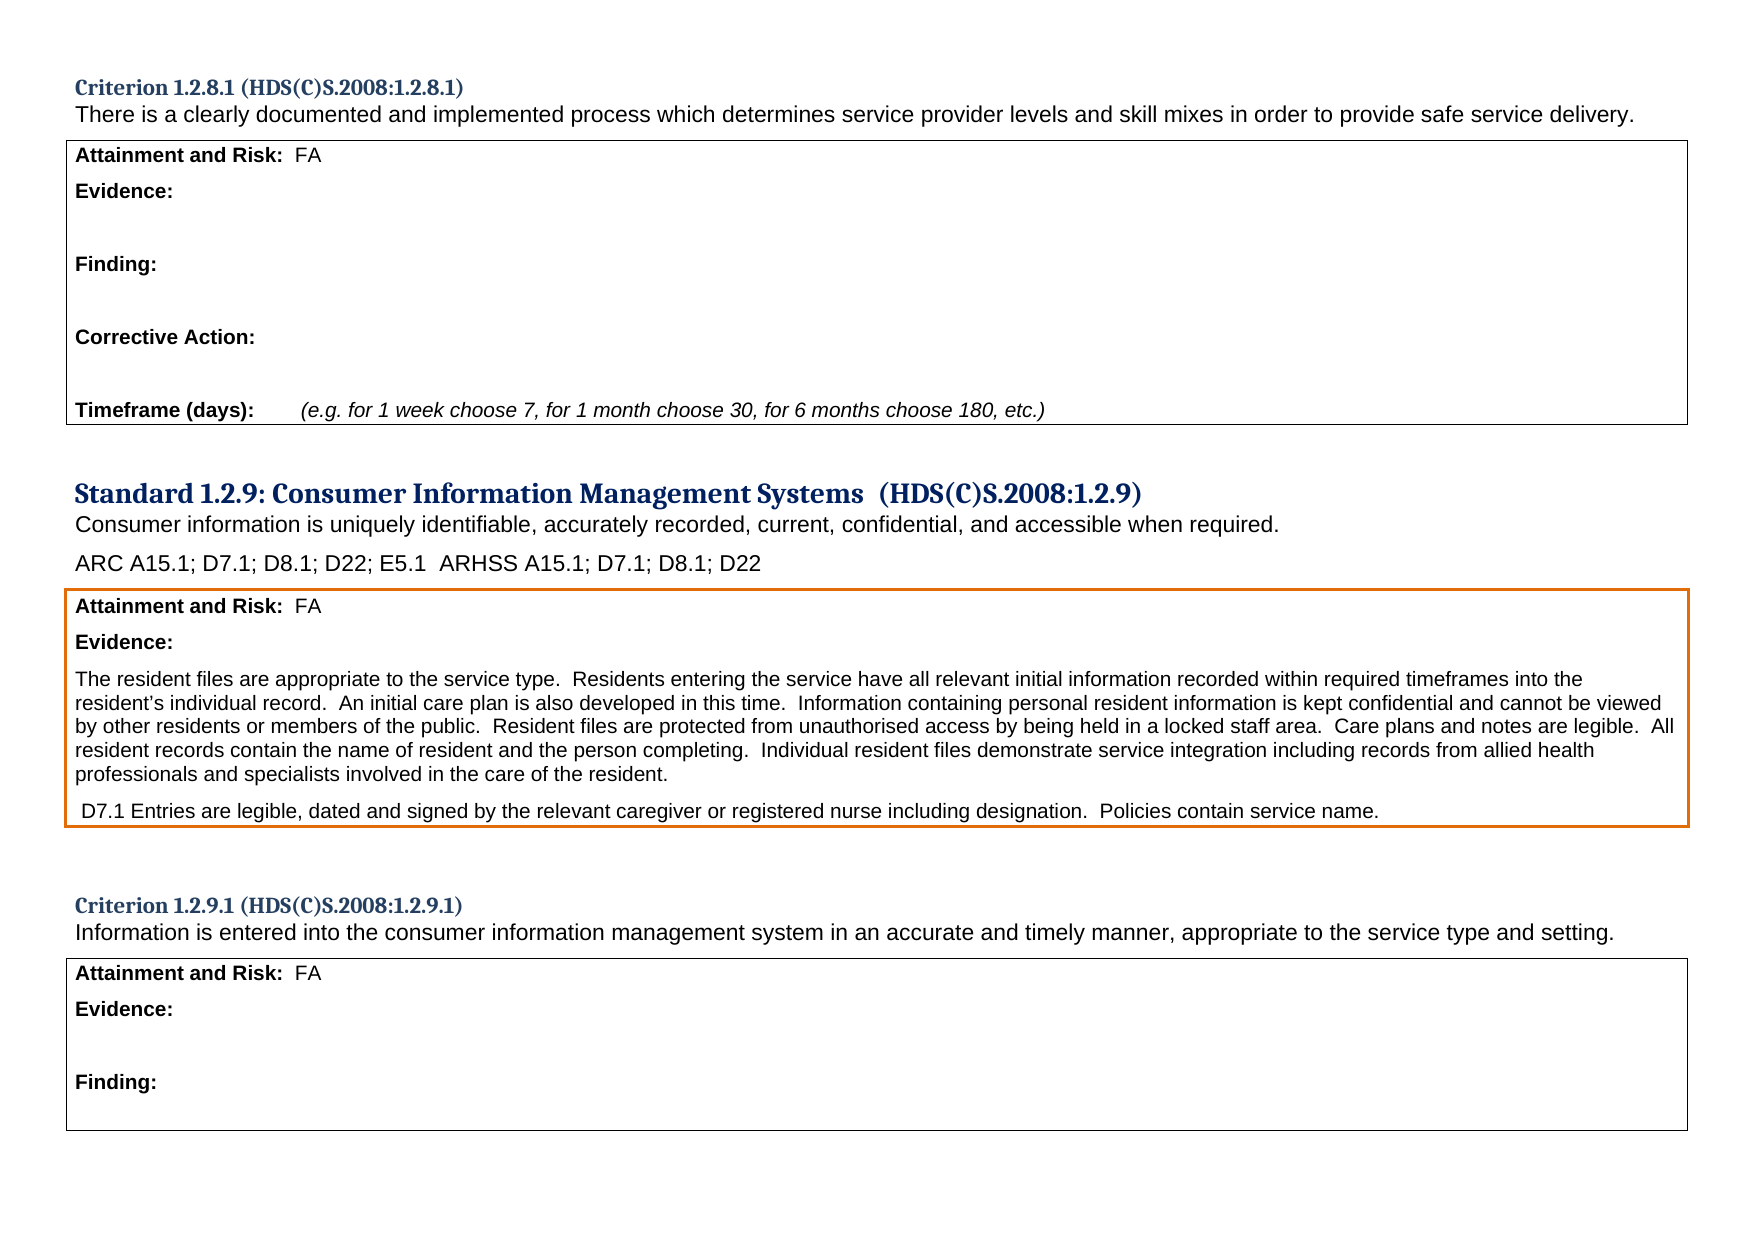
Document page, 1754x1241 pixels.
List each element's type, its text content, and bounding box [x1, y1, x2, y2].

text Evidence: [67, 625, 1687, 654]
text Finding: [67, 1067, 1687, 1094]
text Corrective Action: [67, 322, 1687, 349]
subtitle Criterion 1.2.8.1 (HDS(C)S.2008:1.2.8.1) [75, 75, 1679, 101]
text The resident files are appropriate to the service type. Residents entering the service have all relevant initial information recorded within required timeframes into the resident’s individual record. An initial care plan is also developed in this time. Information containing personal resident information is kept confidential and cannot be viewed by other residents or members of the public. Resident files are protected from unauthorised access by being held in a locked staff area. Care plans and notes are legible. All resident records contain the name of resident and the person completing. Individual resident files demonstrate service integration including records from allied health professionals and specialists involved in the care of the resident. [67, 661, 1687, 786]
text Timeframe (days): (e.g. for 1 week choose 7, for 1 month choose 30, for 6 months choose 180, etc.) [67, 395, 1687, 424]
text ARC A15.1; D7.1; D8.1; D22; E5.1 ARHSS A15.1; D7.1; D8.1; D22 [75, 549, 1679, 576]
text Evidence: [67, 177, 1687, 203]
subtitle Standard 1.2.9: Consumer Information Management Systems (HDS(C)S.2008:1.2.9) [75, 477, 1679, 511]
text Information is entered into the consumer information management system in an accurate and timely manner, appropriate to the service type and setting. [75, 919, 1679, 946]
text Attainment and Risk: FA [67, 591, 1687, 617]
text There is a clearly documented and implemented process which determines service provider levels and skill mixes in order to provide safe service delivery. [75, 101, 1679, 128]
text Finding: [67, 249, 1687, 276]
subtitle Criterion 1.2.9.1 (HDS(C)S.2008:1.2.9.1) [75, 893, 1679, 919]
text Attainment and Risk: FA [67, 141, 1687, 167]
text D7.1 Entries are legible, dated and signed by the relevant caregiver or registered nurse including designation. Policies contain service name. [67, 793, 1687, 825]
text Consumer information is uniquely identifiable, accurately recorded, current, confidential, and accessible when required. [75, 511, 1679, 537]
text Attainment and Risk: FA [67, 959, 1687, 985]
text Evidence: [67, 994, 1687, 1021]
